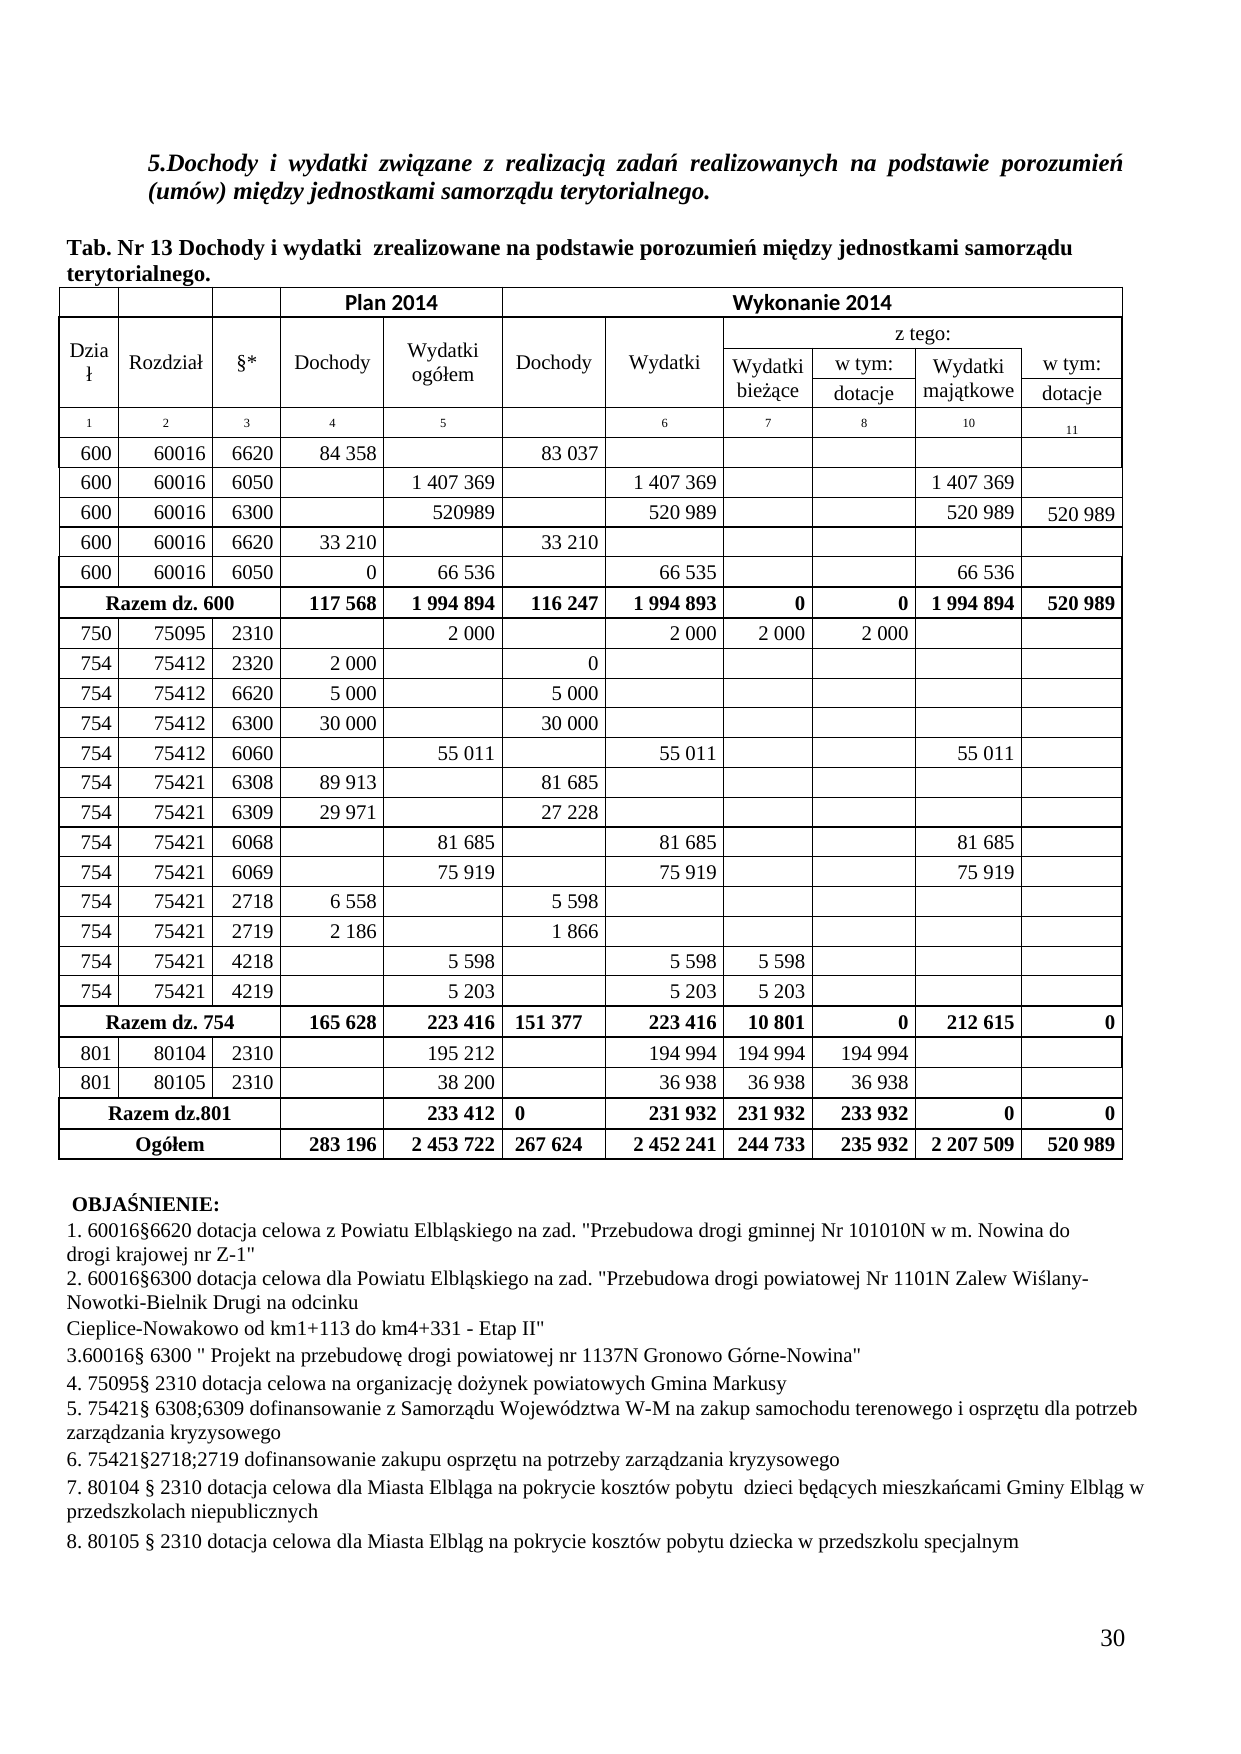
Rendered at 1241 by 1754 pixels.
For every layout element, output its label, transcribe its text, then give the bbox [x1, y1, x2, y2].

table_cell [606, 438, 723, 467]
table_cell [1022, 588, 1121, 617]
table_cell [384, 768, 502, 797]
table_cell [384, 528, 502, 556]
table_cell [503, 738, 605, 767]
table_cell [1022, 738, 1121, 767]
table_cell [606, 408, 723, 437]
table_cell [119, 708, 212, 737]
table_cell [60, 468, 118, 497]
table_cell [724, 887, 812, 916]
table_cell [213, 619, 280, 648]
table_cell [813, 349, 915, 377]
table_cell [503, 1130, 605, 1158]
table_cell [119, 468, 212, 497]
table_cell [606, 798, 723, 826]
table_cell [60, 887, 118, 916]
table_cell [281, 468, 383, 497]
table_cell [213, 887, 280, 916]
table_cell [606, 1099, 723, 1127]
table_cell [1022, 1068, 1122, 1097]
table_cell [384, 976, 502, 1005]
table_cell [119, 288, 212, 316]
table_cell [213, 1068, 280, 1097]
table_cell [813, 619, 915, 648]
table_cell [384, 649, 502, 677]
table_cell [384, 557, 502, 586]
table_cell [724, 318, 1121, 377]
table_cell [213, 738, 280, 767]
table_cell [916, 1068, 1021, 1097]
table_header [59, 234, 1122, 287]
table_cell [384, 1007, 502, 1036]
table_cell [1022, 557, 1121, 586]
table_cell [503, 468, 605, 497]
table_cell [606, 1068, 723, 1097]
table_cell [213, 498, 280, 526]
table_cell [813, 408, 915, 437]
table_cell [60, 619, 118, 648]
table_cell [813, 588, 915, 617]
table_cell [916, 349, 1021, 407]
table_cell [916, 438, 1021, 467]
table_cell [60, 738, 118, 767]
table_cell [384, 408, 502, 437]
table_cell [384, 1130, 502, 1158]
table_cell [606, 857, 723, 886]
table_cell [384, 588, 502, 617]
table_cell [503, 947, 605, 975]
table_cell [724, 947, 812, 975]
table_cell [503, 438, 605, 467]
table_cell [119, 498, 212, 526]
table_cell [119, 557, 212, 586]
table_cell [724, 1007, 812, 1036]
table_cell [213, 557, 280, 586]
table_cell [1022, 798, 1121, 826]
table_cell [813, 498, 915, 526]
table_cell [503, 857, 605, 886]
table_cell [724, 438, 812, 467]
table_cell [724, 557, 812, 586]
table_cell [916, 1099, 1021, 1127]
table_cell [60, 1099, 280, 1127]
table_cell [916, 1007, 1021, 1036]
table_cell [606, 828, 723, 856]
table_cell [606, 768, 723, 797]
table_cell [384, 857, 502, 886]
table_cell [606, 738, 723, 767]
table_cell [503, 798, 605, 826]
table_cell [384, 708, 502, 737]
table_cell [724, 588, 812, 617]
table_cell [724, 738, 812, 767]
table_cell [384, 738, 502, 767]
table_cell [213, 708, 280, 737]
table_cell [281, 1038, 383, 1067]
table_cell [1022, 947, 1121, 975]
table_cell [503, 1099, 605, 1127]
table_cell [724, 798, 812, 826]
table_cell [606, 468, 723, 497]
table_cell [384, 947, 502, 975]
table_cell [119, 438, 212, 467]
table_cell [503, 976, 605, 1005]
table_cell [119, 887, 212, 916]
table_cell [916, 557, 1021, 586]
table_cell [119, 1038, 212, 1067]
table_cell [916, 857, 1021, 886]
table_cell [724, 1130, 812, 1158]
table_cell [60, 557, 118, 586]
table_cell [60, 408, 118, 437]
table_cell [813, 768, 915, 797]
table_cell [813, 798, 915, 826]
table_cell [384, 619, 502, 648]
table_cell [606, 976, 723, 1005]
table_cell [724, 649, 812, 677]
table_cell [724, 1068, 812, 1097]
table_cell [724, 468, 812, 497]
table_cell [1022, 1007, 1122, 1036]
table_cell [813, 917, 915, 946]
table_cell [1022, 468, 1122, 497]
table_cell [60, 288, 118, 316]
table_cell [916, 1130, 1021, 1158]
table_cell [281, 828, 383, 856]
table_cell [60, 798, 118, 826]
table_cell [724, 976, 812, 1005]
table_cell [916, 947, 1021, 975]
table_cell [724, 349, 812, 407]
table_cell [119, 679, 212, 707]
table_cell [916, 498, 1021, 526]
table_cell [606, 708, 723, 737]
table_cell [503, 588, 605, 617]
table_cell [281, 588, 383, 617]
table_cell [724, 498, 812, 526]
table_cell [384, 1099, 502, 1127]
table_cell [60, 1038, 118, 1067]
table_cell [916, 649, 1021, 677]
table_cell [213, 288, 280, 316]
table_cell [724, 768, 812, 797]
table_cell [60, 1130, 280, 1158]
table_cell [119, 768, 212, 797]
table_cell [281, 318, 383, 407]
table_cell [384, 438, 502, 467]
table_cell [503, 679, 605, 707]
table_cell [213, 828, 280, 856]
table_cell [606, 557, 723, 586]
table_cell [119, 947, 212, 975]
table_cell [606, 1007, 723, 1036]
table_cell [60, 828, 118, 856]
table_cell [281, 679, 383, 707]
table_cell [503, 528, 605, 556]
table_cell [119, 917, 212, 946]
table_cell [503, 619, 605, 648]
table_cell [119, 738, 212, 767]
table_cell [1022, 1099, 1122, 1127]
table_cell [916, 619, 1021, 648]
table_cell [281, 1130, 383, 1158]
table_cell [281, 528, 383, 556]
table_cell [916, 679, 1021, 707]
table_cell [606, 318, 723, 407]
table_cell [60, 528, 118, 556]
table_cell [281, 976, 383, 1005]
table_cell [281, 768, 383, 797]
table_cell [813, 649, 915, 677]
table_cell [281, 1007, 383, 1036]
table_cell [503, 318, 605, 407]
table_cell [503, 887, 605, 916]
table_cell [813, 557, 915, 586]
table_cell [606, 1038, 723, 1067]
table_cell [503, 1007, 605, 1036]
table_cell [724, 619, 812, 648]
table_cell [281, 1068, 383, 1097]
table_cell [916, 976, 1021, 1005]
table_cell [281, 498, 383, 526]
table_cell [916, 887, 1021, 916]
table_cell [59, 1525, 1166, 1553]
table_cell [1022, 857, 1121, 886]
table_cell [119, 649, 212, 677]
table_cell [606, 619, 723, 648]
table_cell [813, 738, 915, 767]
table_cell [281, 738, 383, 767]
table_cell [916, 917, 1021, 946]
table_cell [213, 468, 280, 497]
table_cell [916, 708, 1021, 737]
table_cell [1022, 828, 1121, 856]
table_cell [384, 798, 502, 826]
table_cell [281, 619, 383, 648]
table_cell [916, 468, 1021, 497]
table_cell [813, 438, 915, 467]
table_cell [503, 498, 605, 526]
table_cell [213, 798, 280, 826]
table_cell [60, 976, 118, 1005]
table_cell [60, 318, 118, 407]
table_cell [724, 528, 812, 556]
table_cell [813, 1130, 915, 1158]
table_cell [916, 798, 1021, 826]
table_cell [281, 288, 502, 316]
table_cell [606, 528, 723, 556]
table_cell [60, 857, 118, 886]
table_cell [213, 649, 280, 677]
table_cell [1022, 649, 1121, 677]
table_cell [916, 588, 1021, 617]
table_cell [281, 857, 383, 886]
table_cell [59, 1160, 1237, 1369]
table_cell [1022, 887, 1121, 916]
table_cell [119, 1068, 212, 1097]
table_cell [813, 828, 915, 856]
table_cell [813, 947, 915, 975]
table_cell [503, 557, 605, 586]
text 5.Dochody i wydatki związane z realizacją zadań realizowanych na podstawie porozumień (umów) między jednostkami samorządu terytorialnego. [148, 148, 1125, 205]
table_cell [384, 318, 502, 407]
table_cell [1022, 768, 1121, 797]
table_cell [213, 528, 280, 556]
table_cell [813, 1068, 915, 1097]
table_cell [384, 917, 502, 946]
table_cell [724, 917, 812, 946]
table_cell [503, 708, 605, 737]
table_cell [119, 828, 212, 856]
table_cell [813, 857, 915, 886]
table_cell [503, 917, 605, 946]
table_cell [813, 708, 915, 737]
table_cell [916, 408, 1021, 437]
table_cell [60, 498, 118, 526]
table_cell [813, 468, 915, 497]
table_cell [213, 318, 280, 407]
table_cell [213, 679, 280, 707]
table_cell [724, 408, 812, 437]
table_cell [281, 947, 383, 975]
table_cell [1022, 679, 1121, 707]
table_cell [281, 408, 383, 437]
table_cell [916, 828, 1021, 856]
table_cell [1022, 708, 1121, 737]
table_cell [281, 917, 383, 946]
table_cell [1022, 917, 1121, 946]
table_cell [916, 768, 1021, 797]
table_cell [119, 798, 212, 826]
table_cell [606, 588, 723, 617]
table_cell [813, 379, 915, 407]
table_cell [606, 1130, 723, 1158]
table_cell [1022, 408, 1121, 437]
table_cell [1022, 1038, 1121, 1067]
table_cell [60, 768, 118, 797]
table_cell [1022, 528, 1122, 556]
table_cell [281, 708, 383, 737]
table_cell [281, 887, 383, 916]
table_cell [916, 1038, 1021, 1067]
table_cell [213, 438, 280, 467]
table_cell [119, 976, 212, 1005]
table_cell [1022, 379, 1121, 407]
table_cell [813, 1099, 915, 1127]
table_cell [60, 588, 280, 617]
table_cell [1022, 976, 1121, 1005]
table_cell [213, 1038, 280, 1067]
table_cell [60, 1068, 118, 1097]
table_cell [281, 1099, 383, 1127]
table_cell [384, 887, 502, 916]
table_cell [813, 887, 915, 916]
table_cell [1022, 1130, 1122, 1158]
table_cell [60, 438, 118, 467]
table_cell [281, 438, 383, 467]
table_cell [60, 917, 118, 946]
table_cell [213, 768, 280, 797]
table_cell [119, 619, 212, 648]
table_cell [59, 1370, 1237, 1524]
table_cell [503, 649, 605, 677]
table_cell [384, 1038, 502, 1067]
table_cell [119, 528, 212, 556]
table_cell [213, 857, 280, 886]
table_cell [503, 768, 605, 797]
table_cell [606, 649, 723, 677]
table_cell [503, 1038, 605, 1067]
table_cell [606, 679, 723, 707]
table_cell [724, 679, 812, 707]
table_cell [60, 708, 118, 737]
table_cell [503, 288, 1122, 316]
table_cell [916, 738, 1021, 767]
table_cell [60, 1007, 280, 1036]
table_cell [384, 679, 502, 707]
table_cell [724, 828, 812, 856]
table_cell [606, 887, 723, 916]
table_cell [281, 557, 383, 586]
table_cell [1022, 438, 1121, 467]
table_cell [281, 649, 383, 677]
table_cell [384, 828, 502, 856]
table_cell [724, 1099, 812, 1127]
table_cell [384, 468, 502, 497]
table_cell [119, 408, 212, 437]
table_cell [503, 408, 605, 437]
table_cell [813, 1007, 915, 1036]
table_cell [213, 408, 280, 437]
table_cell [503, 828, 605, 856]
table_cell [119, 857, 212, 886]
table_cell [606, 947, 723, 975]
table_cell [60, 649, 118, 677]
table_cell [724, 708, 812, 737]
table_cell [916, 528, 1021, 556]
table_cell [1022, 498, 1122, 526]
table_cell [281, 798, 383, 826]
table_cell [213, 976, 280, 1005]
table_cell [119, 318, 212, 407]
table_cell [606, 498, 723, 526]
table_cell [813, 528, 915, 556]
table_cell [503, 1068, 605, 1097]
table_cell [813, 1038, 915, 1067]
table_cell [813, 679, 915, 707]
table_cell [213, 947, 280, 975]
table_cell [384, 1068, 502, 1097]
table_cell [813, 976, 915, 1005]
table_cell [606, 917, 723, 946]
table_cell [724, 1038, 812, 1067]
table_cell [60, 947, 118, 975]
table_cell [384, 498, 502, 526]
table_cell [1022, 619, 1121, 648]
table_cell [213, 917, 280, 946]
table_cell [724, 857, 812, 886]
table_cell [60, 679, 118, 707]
